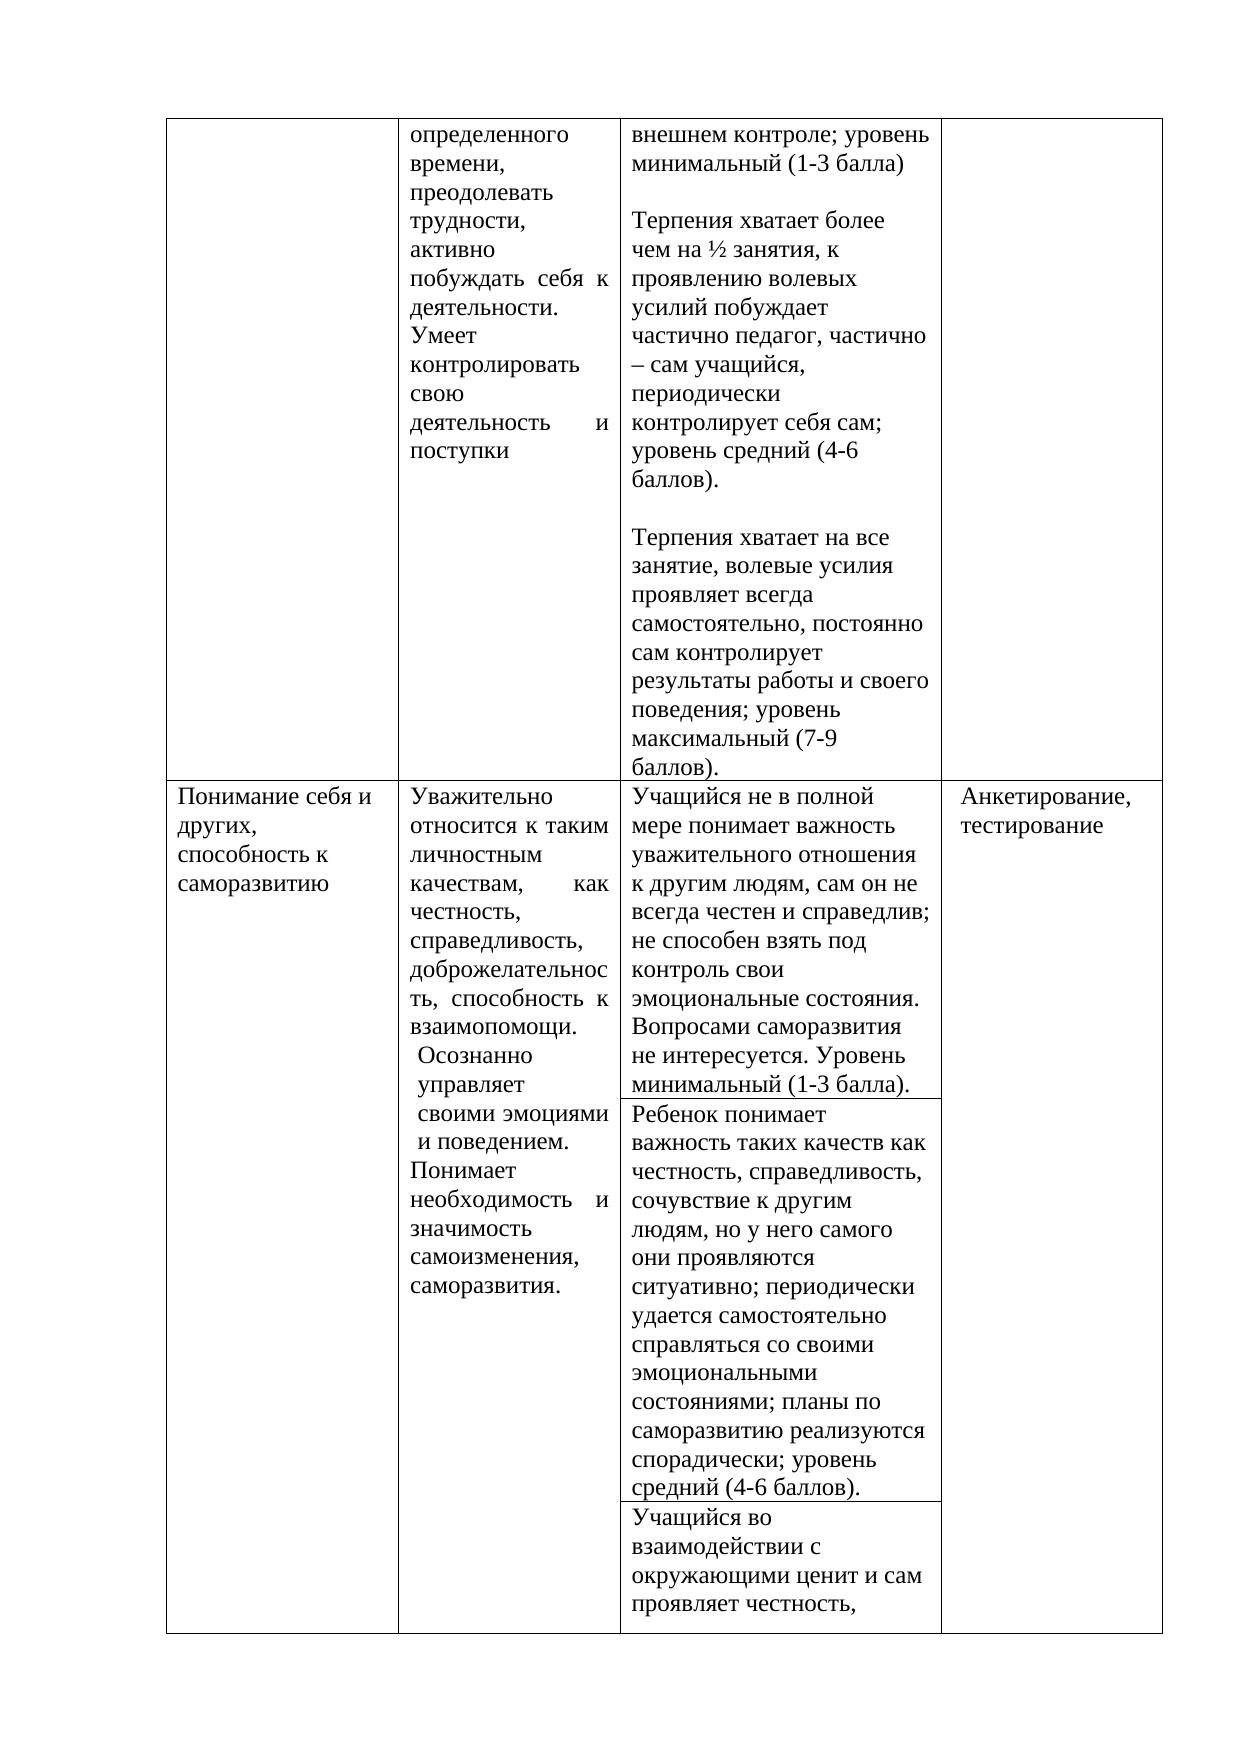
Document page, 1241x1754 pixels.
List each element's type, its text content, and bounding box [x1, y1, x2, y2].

table_cell Учащийся не в полной мере понимает важность уважительного отношения к другим людям, сам он не всегда честен и справедлив; не способен взять под контроль свои эмоциональные состояния. Вопросами саморазвития не интересуется. Уровень минимальный (1-3 балла). [621, 781, 941, 1098]
table_cell Уважительно относится к таким личностным качествам, как честность, справедливость, доброжелательность, способность к взаимопомощи. Осознанно управляет своими эмоциями и поведением. Понимает необходимость и значимость самоизменения, саморазвития. [399, 781, 620, 1633]
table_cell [399, 119, 620, 780]
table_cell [167, 119, 398, 780]
table_cell Анкетирование, тестирование [942, 781, 1162, 1633]
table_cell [621, 119, 941, 780]
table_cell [942, 119, 1162, 780]
table_cell Понимание себя и других, способность к саморазвитию [167, 781, 398, 1633]
table_cell Ребенок понимает важность таких качеств как честность, справедливость, сочувствие к другим людям, но у него самого они проявляются ситуативно; периодически удается самостоятельно справляться со своими эмоциональными состояниями; планы по саморазвитию реализуются спорадически; уровень средний (4-6 баллов). [621, 1099, 941, 1501]
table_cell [621, 1502, 941, 1633]
